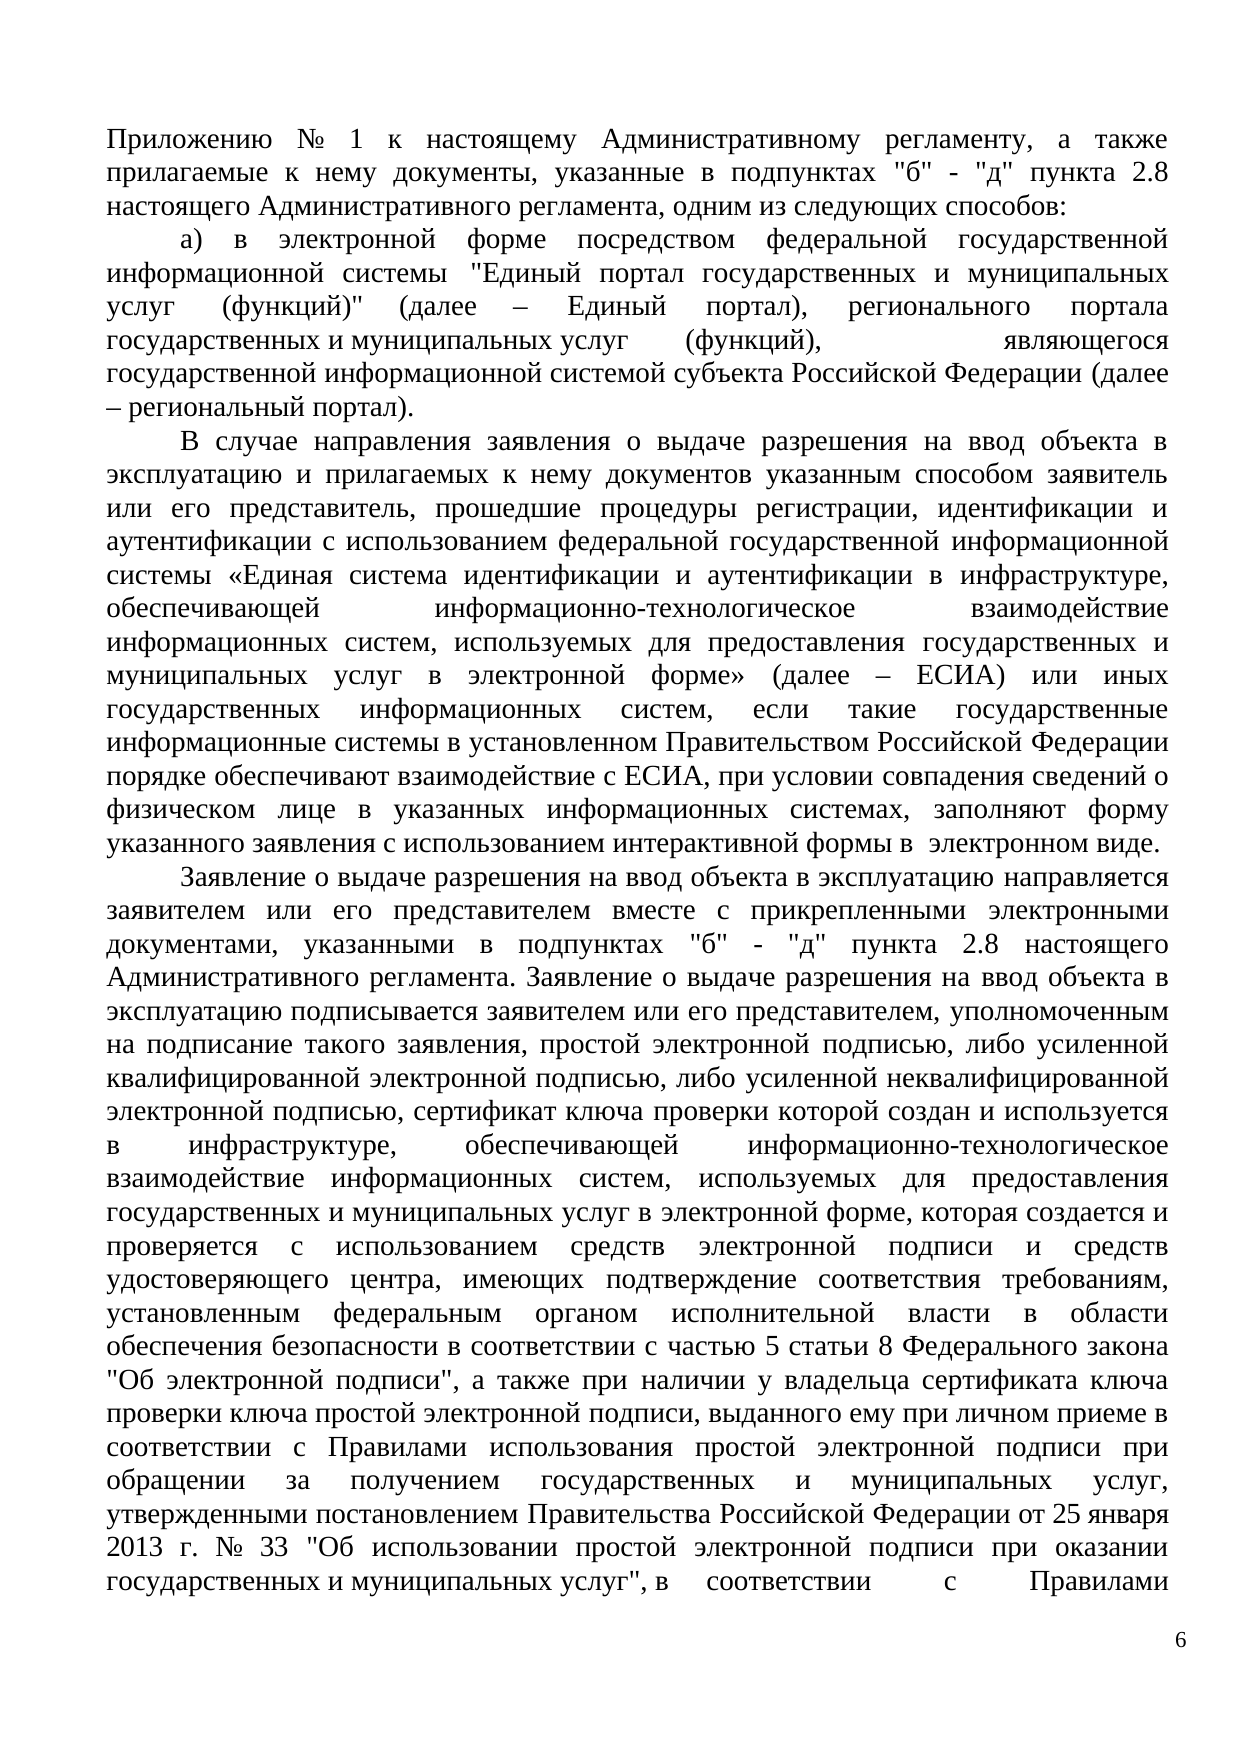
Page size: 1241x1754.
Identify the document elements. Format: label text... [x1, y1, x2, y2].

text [106, 859, 1169, 1597]
text а) в электронной форме посредством федеральной государственной информационной системы "Единый портал государственных и муниципальных услуг (функций)" (далее – Единый портал), регионального портала государственных и муниципальных услуг (функций), являющегося государственной информационной системой субъекта Российской Федерации (далее – региональный портал). [106, 221, 1169, 423]
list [106, 121, 1169, 221]
text В случае направления заявления о выдаче разрешения на ввод объекта в эксплуатацию и прилагаемых к нему документов указанным способом заявитель или его представитель, прошедшие процедуры регистрации, идентификации и аутентификации с использованием федеральной государственной информационной системы «Единая система идентификации и аутентификации в инфраструктуре, обеспечивающей информационно-технологическое взаимодействие информационных систем, используемых для предоставления государственных и муниципальных услуг в электронной форме» (далее – ЕСИА) или иных государственных информационных систем, если такие государственные информационные системы в установленном Правительством Российской Федерации порядке обеспечивают взаимодействие с ЕСИА, при условии совпадения сведений о физическом лице в указанных информационных системах, заполняют форму указанного заявления с использованием интерактивной формы в электронном виде. [106, 423, 1169, 859]
